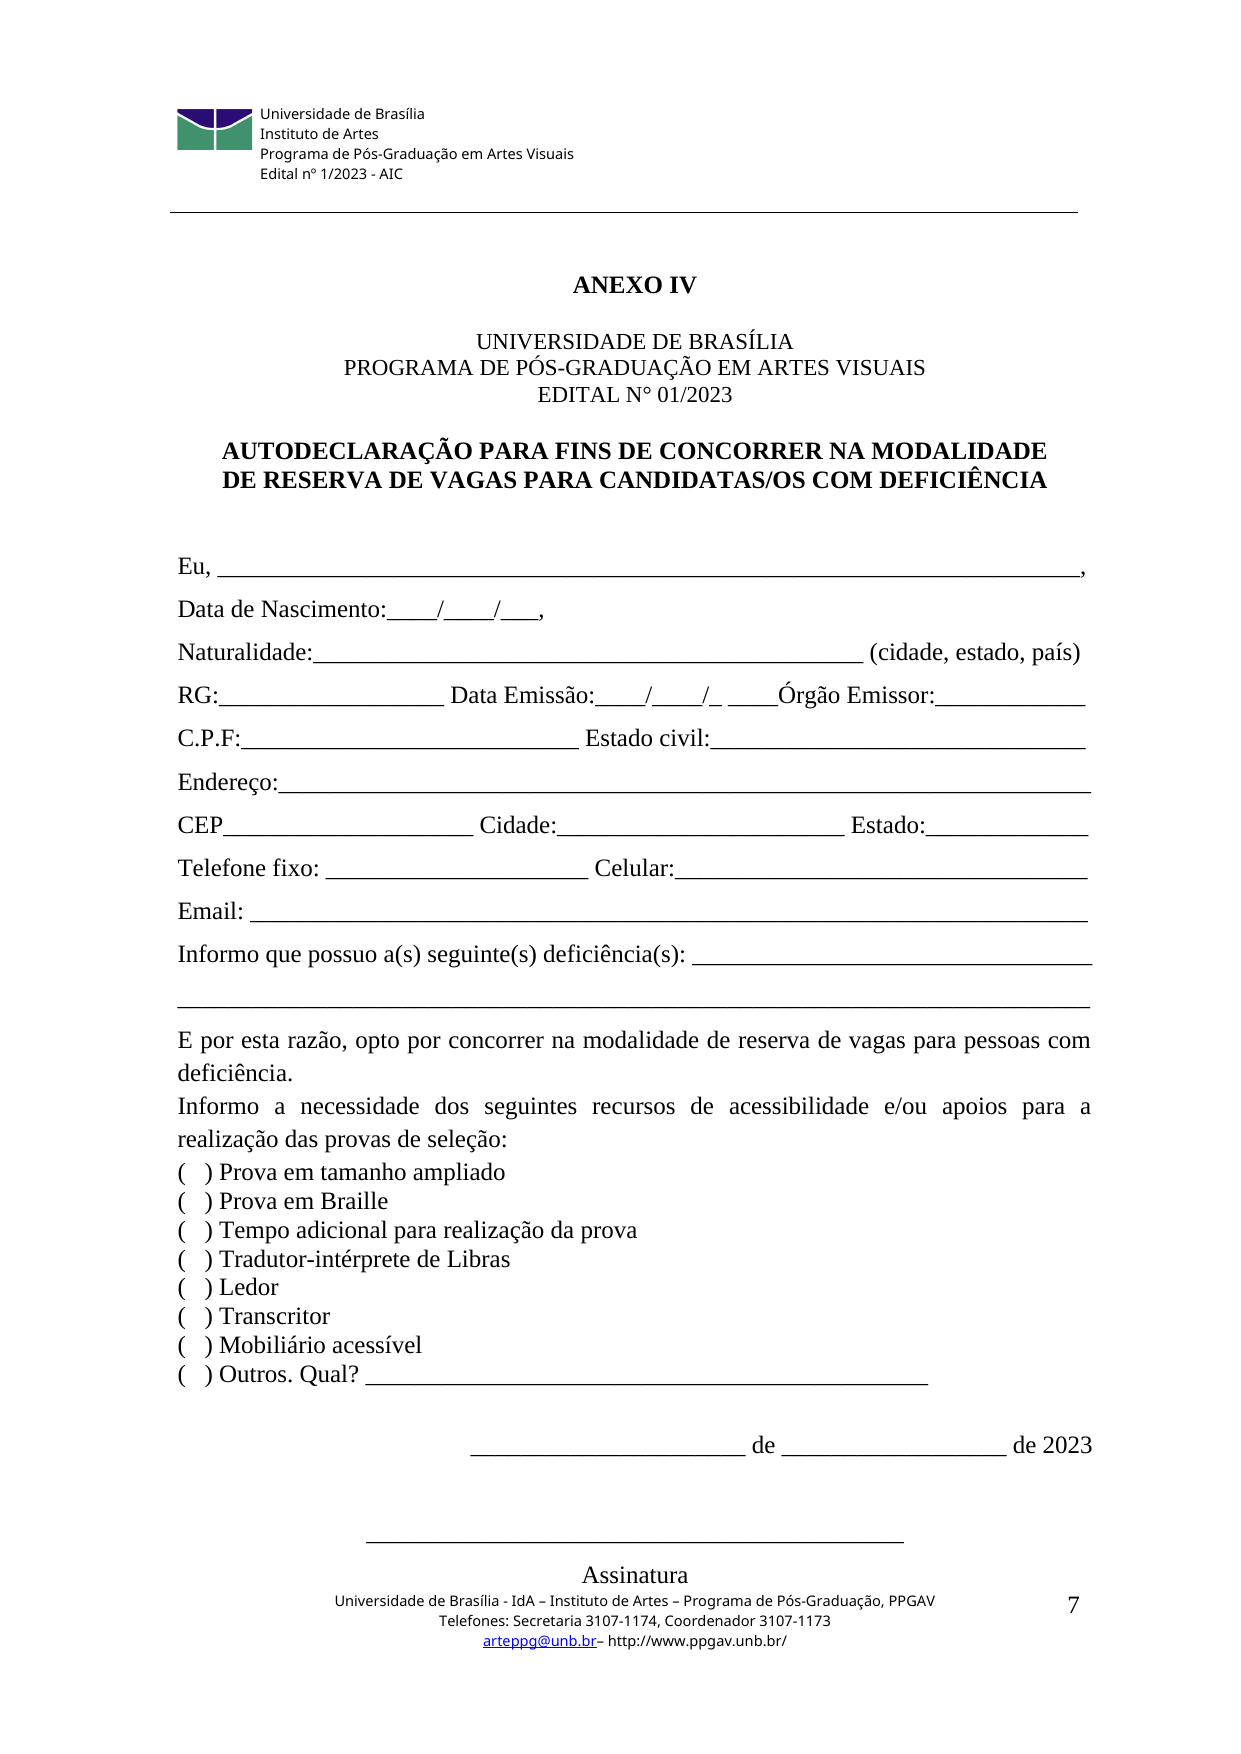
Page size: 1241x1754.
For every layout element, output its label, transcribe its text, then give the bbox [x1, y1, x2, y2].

text ( ) Prova em Braille [177, 1186, 1092, 1215]
text C.P.F:___________________________ Estado civil:______________________________ [177, 723, 1092, 752]
text Informo que possuo a(s) seguinte(s) deficiência(s): ________________________________ [177, 939, 1092, 968]
text Eu, _____________________________________________________________________, [177, 551, 1092, 580]
text Data de Nascimento:____/____/___, [177, 594, 1092, 623]
text Email: ___________________________________________________________________ [177, 896, 1092, 925]
text Informo a necessidade dos seguintes recursos de acessibilidade e/ou apoios para a realização das provas de seleção: [177, 1091, 1092, 1153]
picture [177, 109, 253, 150]
text ( ) Transcritor [177, 1301, 1092, 1330]
text AUTODECLARAÇÃO PARA FINS DE CONCORRER NA MODALIDADE [177, 436, 1092, 465]
text ___________________________________________ [177, 1517, 1092, 1546]
text ( ) Tradutor-intérprete de Libras [177, 1244, 1092, 1272]
text Naturalidade:____________________________________________ (cidade, estado, país) [177, 637, 1092, 666]
text Assinatura [177, 1560, 1092, 1589]
text E por esta razão, opto por concorrer na modalidade de reserva de vagas para pessoas com deficiência. [177, 1025, 1092, 1087]
text ( ) Tempo adicional para realização da prova [177, 1215, 1092, 1244]
text CEP____________________ Cidade:_______________________ Estado:_____________ [177, 810, 1092, 838]
text UNIVERSIDADE DE BRASÍLIA [177, 328, 1092, 354]
text ANEXO IV [177, 271, 1092, 299]
text ( ) Prova em tamanho ampliado [177, 1157, 1092, 1186]
text _________________________________________________________________________ [177, 982, 1092, 1011]
text EDITAL N° 01/2023 [177, 381, 1092, 407]
text DE RESERVA DE VAGAS PARA CANDIDATAS/OS COM DEFICIÊNCIA [177, 465, 1092, 493]
text Telefone fixo: _____________________ Celular:_________________________________ [177, 853, 1092, 882]
text ( ) Mobiliário acessível [177, 1330, 1092, 1359]
text ( ) Outros. Qual? _____________________________________________ [177, 1359, 1092, 1387]
text PROGRAMA DE PÓS-GRADUAÇÃO EM ARTES VISUAIS [177, 354, 1092, 381]
text ( ) Ledor [177, 1272, 1092, 1301]
text Endereço:_________________________________________________________________ [177, 767, 1092, 795]
text ______________________ de __________________ de 2023 [177, 1431, 1092, 1459]
text RG:__________________ Data Emissão:____/____/_ ____Órgão Emissor:____________ [177, 680, 1092, 709]
